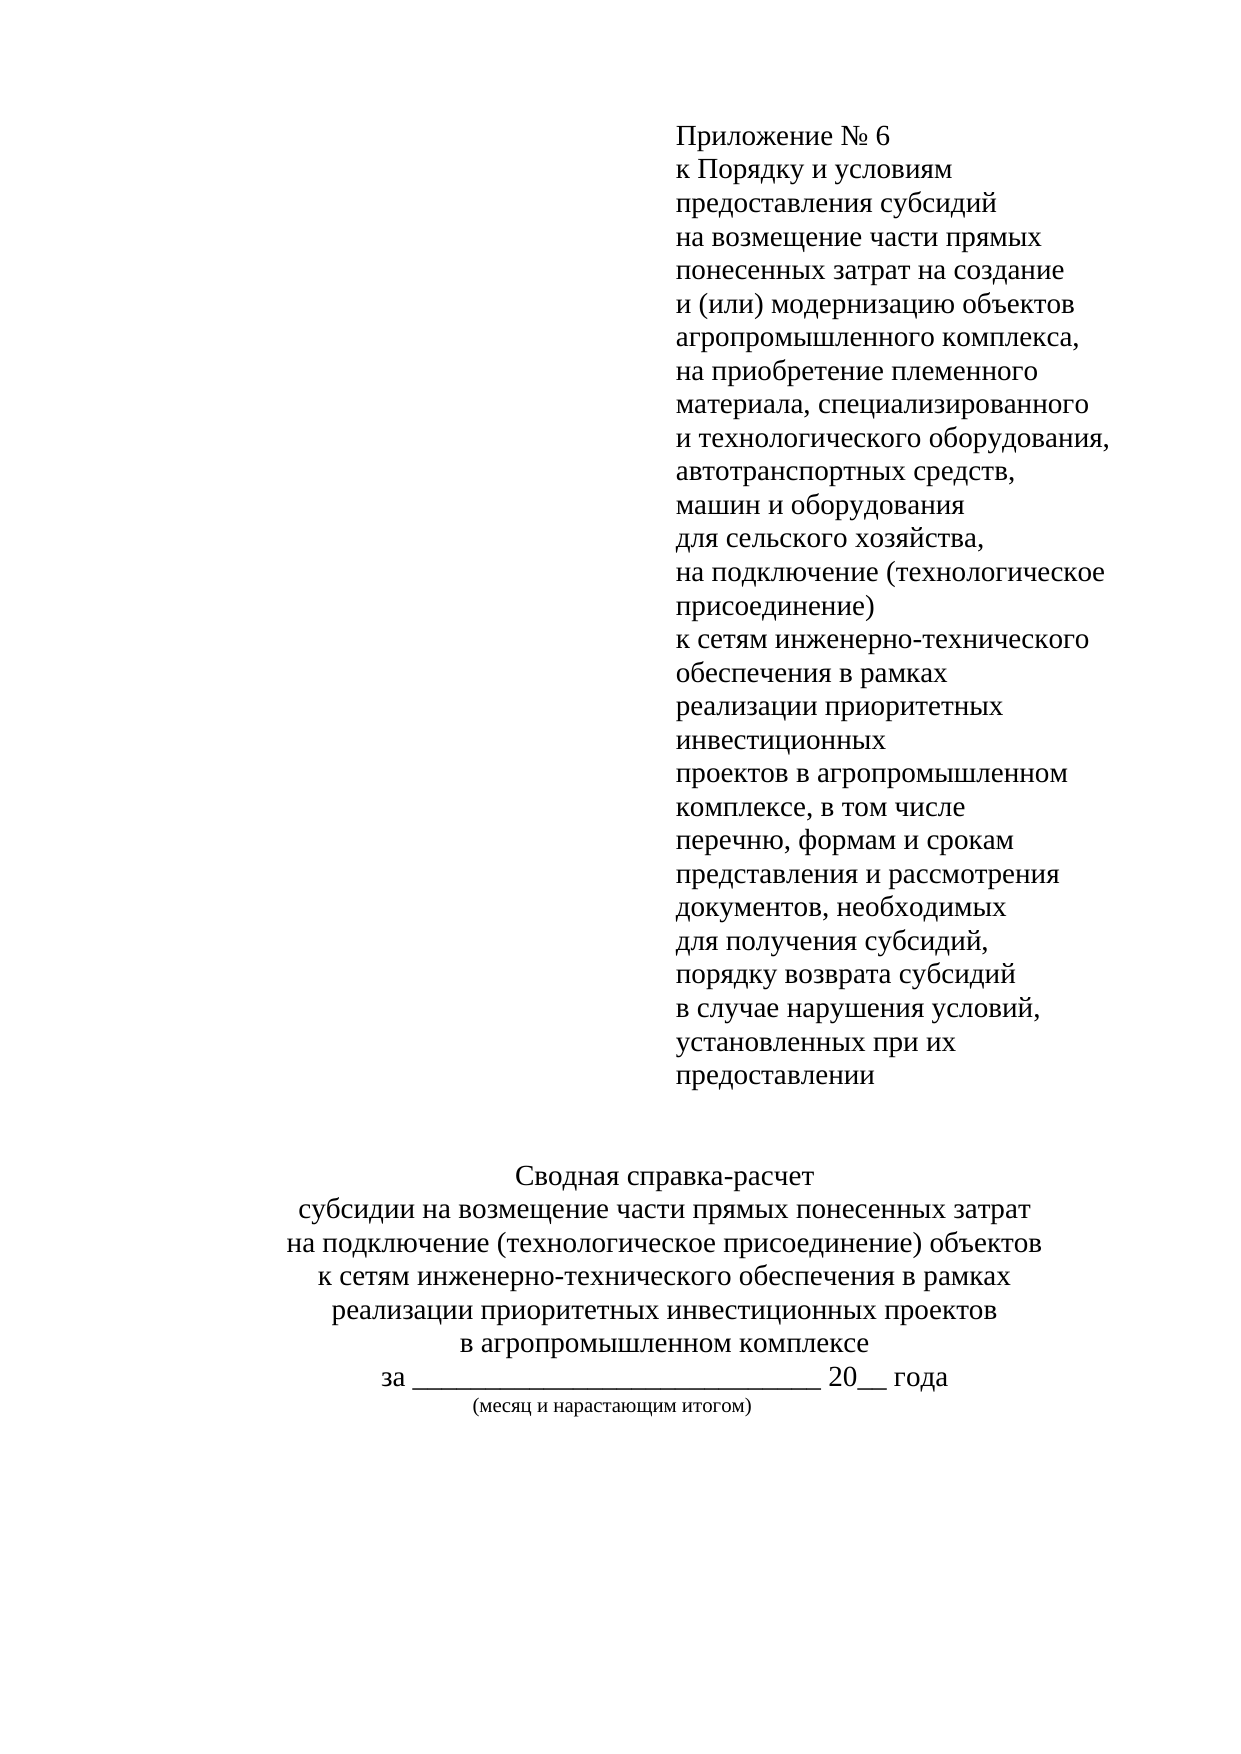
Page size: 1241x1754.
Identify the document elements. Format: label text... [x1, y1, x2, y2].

text на подключение (технологическое присоединение) объектов [177, 1225, 1152, 1258]
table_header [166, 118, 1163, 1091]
text субсидии на возмещение части прямых понесенных затрат [177, 1191, 1152, 1225]
text (месяц и нарастающим итогом) [398, 1393, 1152, 1417]
text реализации приоритетных инвестиционных проектов [177, 1292, 1152, 1326]
text к сетям инженерно-технического обеспечения в рамках [177, 1258, 1152, 1292]
text в агропромышленном комплексе [177, 1326, 1152, 1359]
text за ____________________________ 20__ года [177, 1359, 1152, 1393]
text Сводная справка-расчет [177, 1158, 1152, 1191]
